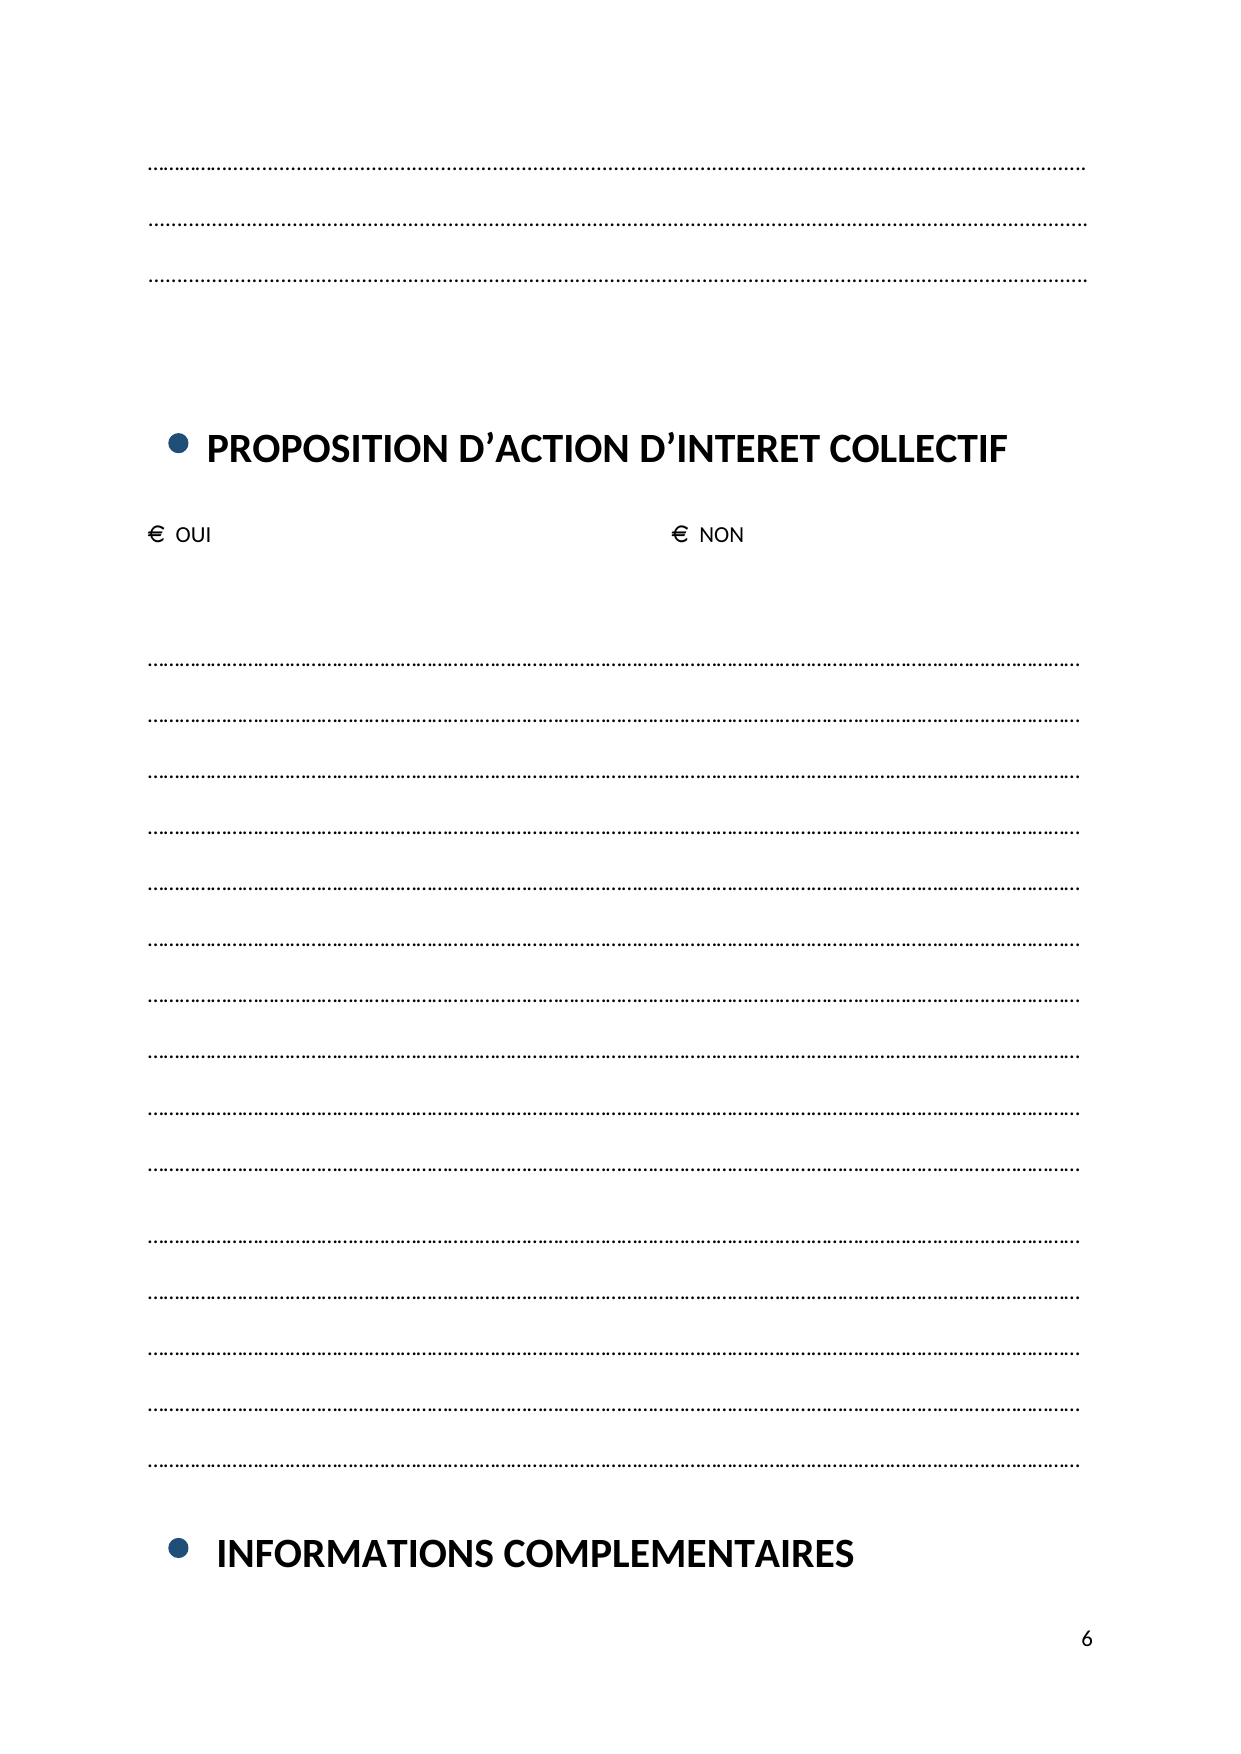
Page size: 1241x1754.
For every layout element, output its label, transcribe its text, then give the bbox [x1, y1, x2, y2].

table_header NON [660, 495, 1092, 548]
text …………………………………………………………………………………………………………………………………………………………………………………………………………………………………………………………………………………………………………………………………………………………………………………………………………………………………………………………………………………………………………………………………………………………………………………………………………………………………………………………………………………………………………………………………………………………………………………………………………………………………………………………………………………………………………………………………………………………………………………………………………………………………………………………………………………………………………………………………………………………………………………………………………………………………………………………………………………………………………………………………………………………………………………………………………………………………………………………………………………………………………………………………………………………………………………………………………………………………… [148, 644, 1093, 1177]
list PROPOSITION D’ACTION D’INTERET COLLECTIF [169, 422, 1093, 474]
text ……………........................................................................................................................................................................................................................................................................................................................................................................................................................................................................................... [148, 148, 1093, 288]
table_header OUI [136, 495, 660, 548]
list INFORMATIONS COMPLEMENTAIRES [169, 1527, 1093, 1579]
text ………………………………………………………………………………………………………………………………………………………………………………………………………………………………………………………………………………………………………………………………………………………………………………………………………………………………………………………………………………………………………………………………………………………………………………………………………………………………………………………………………………………………………………………………………………………………………………………………………………… [148, 1221, 1093, 1473]
